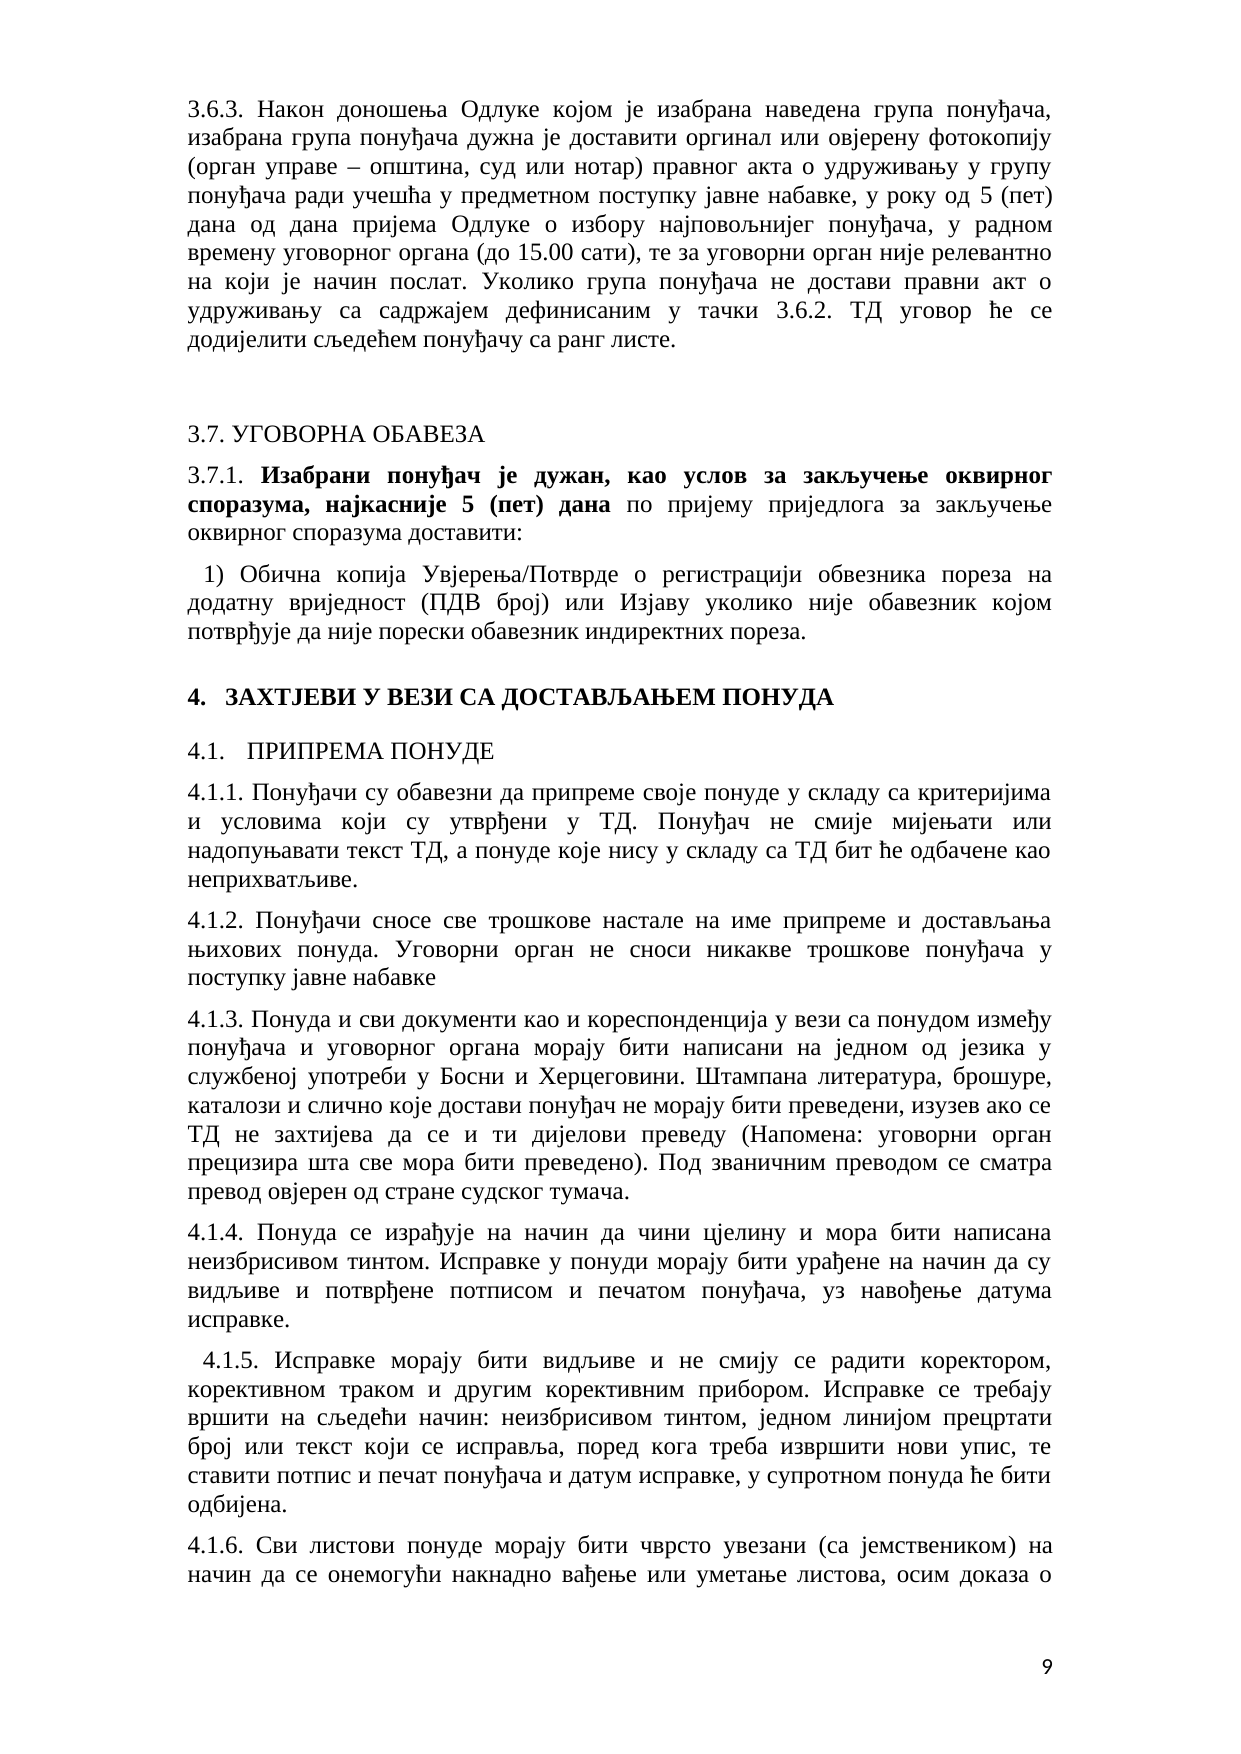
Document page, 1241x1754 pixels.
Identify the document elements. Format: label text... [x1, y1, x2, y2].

text 4.1.1. Понуђачи су обавезни да припреме своје понуде у складу са критеријима и условима који су утврђени у ТД. Понуђач не смије мијењати или надопуњавати текст ТД, а понуде које нису у складу са ТД бит ће одбачене као неприхватљиве. [187, 777, 1053, 892]
text 1) Обична копија Увјерења/Потврде о регистрацији обвезника пореза на додатну вриједност (ПДВ број) или Изјаву уколико није обавезник којом потврђује да није порески обавезник индиректних пореза. [187, 559, 1053, 645]
subtitle ЗАХТЈЕВИ У ВЕЗИ СА ДОСТАВЉАЊЕМ ПОНУДА [187, 682, 1053, 711]
text 4.1.5. Исправке морају бити видљиве и не смију се радити коректором, корективном траком и другим корективним прибором. Исправке се требају вршити на сљедећи начин: неизбрисивом тинтом, једном линијом прецртати број или текст који се исправља, поред кога треба извршити нови упис, те ставити потпис и печат понуђача и датум исправке, у супротном понуда ће бити одбијена. [187, 1345, 1053, 1517]
text 4.1.3. Понуда и сви документи као и кореспонденција у вези са понудом између понуђача и уговорног органа морају бити написани на једном од језика у службеној употреби у Босни и Херцеговини. Штампана литература, брошуре, каталози и слично које достави понуђач не морају бити преведени, изузев ако се ТД не захтијева да се и ти дијелови преведу (Напомена: уговорни орган прецизира шта све мора бити преведено). Под званичним преводом се сматра превод овјерен од стране судског тумача. [187, 1004, 1053, 1205]
subtitle 3.7. УГОВОРНА ОБАВЕЗА [187, 419, 1053, 447]
text 3.7.1. Изабрани понуђач је дужан, као услов за закључење оквирног споразума, најкасније 5 (пет) дана по пријему приједлога за закључење оквирног споразума доставити: [187, 460, 1053, 546]
subtitle ПРИПРЕМА ПОНУДЕ [187, 736, 1053, 765]
text 3.6.3. Након доношења Одлуке којом је изабрана наведена група понуђача, изабрана група понуђача дужна је доставити оргинал или овјерену фотокопију (орган управе – општина, суд или нотар) правног акта о удруживању у групу понуђача ради учешћа у предметном поступку јавне набавке, у року од 5 (пет) дана од дана пријема Одлуке о избору најповољнијег понуђача, у радном времену уговорног органа (до 15.00 сати), те за уговорни орган није релевантно на који је начин послат. Уколико група понуђача не достави правни акт о удруживању са садржајем дефинисаним у тачки 3.6.2. ТД уговор ће се додијелити сљедећем понуђачу са ранг листе. [187, 94, 1053, 352]
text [187, 1530, 1053, 1587]
text 4.1.4. Понуда се израђује на начин да чини цјелину и мора бити написана неизбрисивом тинтом. Исправке у понуди морају бити урађене на начин да су видљиве и потврђене потписом и печатом понуђача, уз навођење датума исправке. [187, 1217, 1053, 1332]
text 4.1.2. Понуђачи сносе све трошкове настале на име припреме и достављања њихових понуда. Уговорни орган не сноси никакве трошкове понуђача у поступку јавне набавке [187, 905, 1053, 991]
